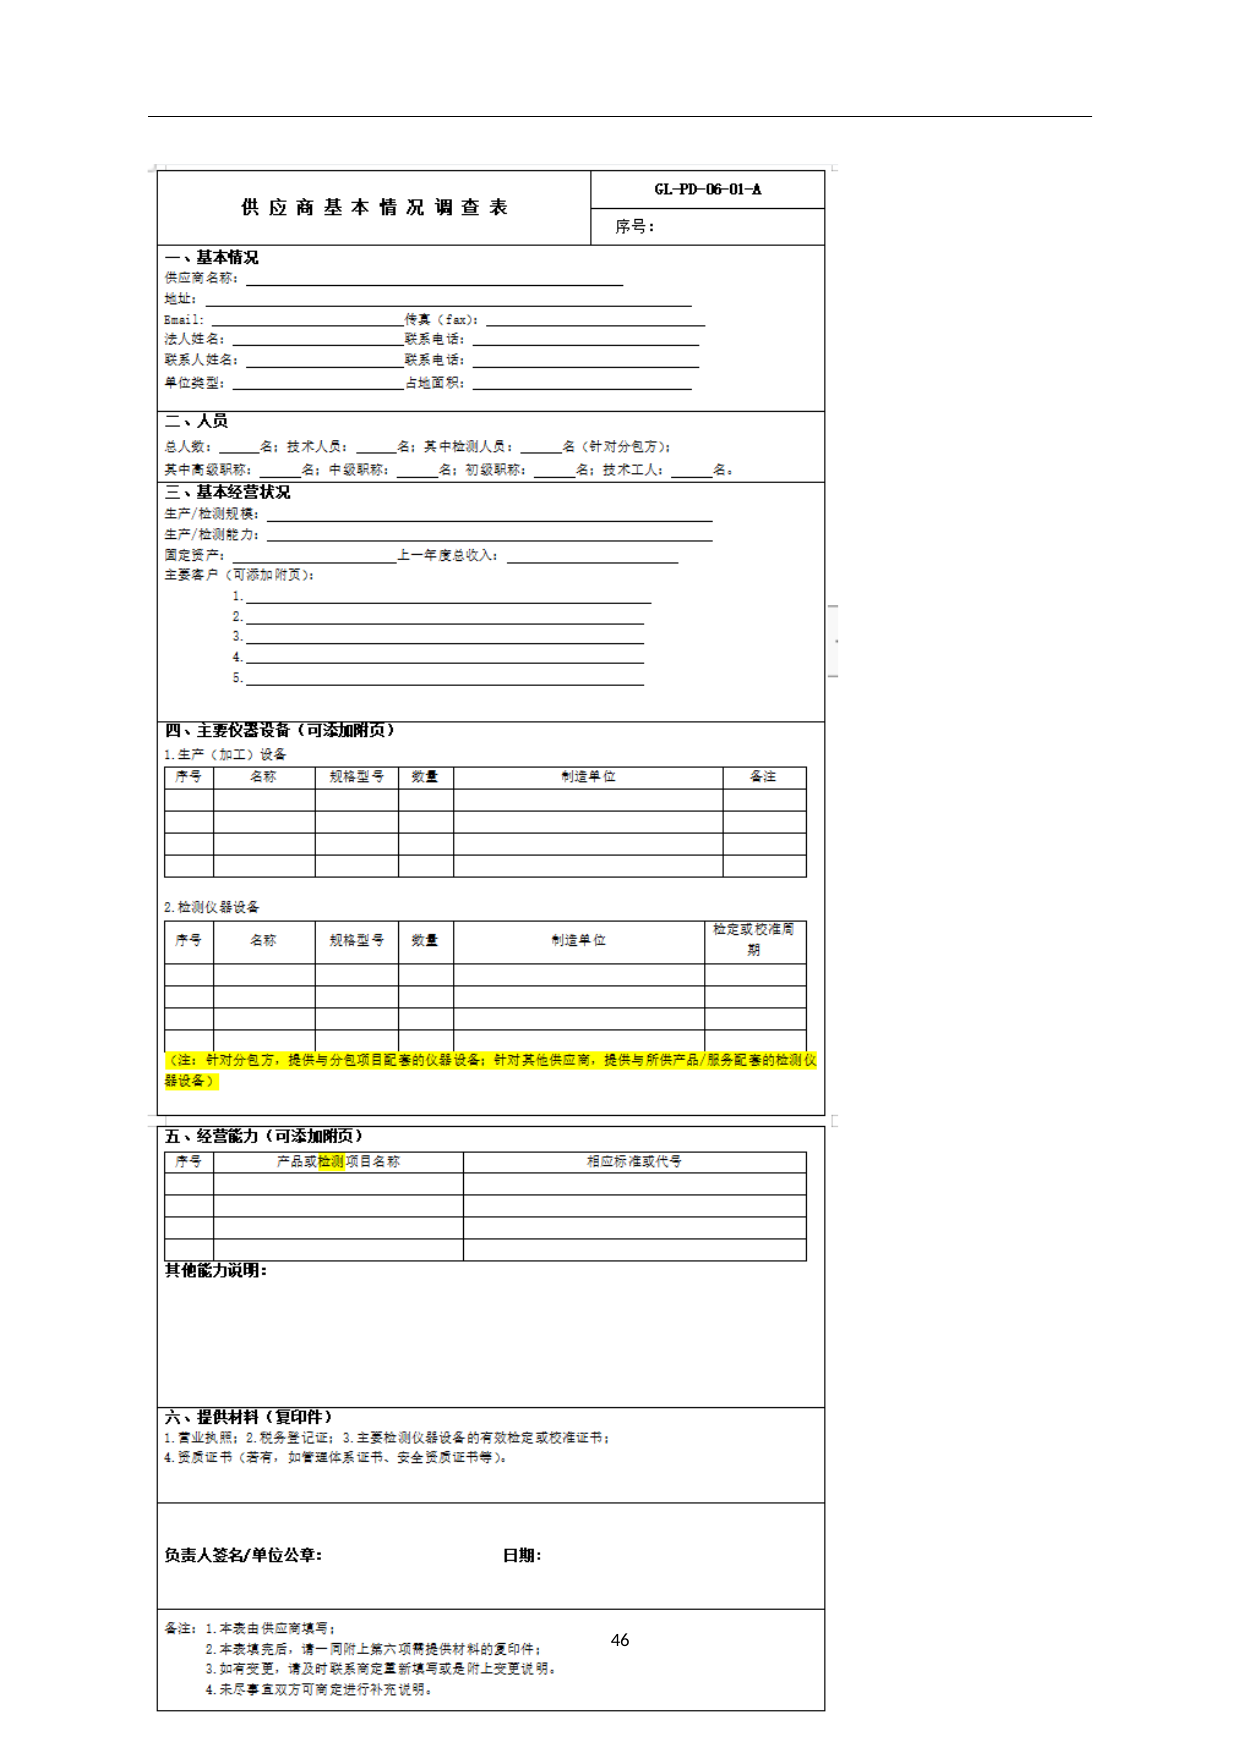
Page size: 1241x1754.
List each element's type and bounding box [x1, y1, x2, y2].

picture [147, 164, 839, 1720]
